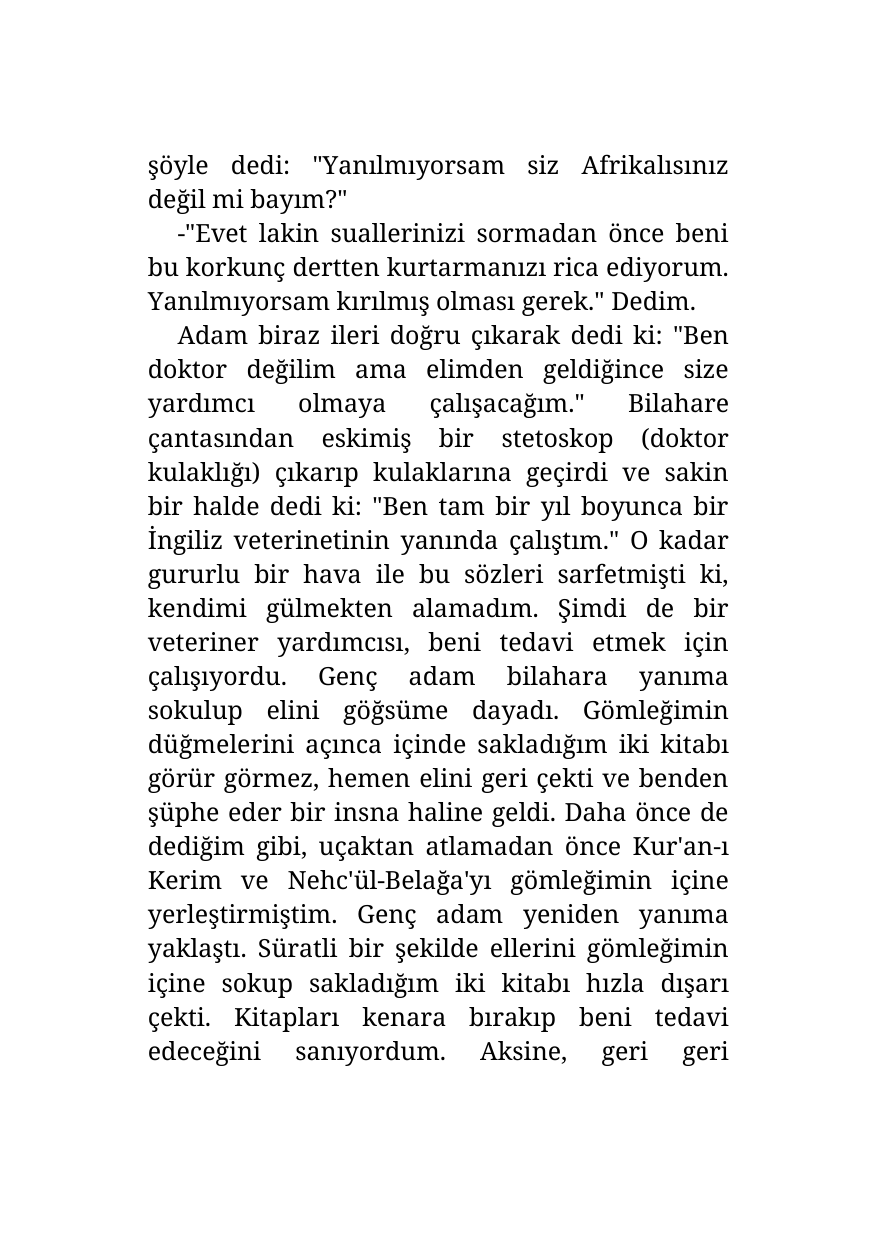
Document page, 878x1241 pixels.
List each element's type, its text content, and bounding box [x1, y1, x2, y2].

text -"Evet lakin suallerinizi sormadan önce beni bu korkunç dertten kurtarmanızı rica ediyorum. Yanılmıyorsam kırılmış olması gerek." Dedim. [148, 216, 729, 318]
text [148, 148, 729, 216]
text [148, 318, 729, 1067]
